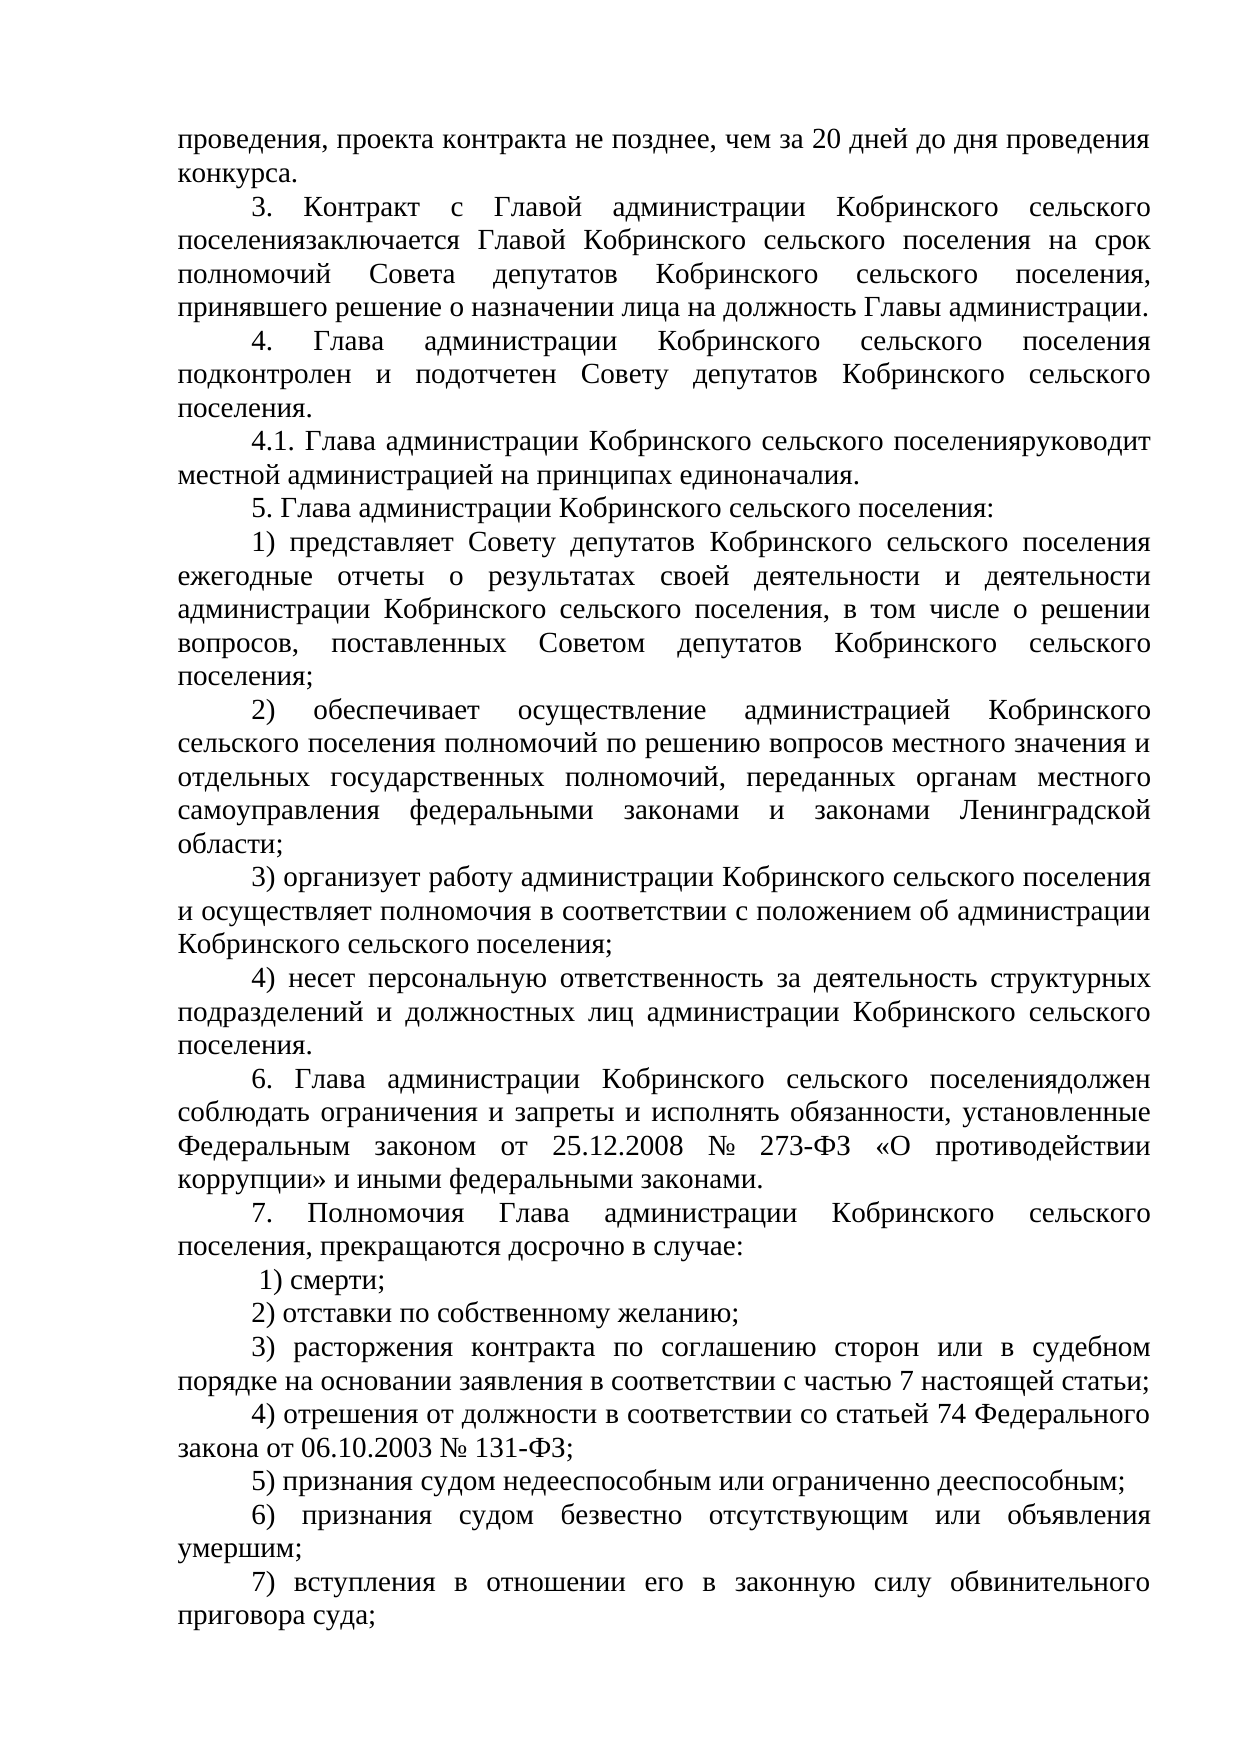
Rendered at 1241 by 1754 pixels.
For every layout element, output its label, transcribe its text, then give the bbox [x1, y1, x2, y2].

text 6) признания судом безвестно отсутствующим или объявления умершим; [177, 1497, 1152, 1564]
text 7) вступления в отношении его в законную силу обвинительного приговора суда; [177, 1564, 1152, 1631]
text 5) признания судом недееспособным или ограниченно дееспособным; [177, 1463, 1152, 1497]
text 4.1. Глава администрации Кобринского сельского поселенияруководит местной администрацией на принципах единоначалия. [177, 423, 1152, 491]
text 3) расторжения контракта по соглашению сторон или в судебном порядке на основании заявления в соответствии с частью 7 настоящей статьи; [177, 1329, 1152, 1396]
text 7. Полномочия Глава администрации Кобринского сельского поселения, прекращаются досрочно в случае: [177, 1195, 1152, 1262]
text 3. Контракт с Главой администрации Кобринского сельского поселениязаключается Главой Кобринского сельского поселения на срок полномочий Совета депутатов Кобринского сельского поселения, принявшего решение о назначении лица на должность Главы администрации. [177, 189, 1152, 323]
text 1) смерти; [177, 1262, 1152, 1296]
text 3) организует работу администрации Кобринского сельского поселения и осуществляет полномочия в соответствии с положением об администрации Кобринского сельского поселения; [177, 859, 1152, 960]
text 6. Глава администрации Кобринского сельского поселениядолжен соблюдать ограничения и запреты и исполнять обязанности, установленные Федеральным законом от 25.12.2008 № 273-ФЗ «О противодействии коррупции» и иными федеральными законами. [177, 1061, 1152, 1195]
text 2) обеспечивает осуществление администрацией Кобринского сельского поселения полномочий по решению вопросов местного значения и отдельных государственных полномочий, переданных органам местного самоуправления федеральными законами и законами Ленинградской области; [177, 692, 1152, 859]
text 5. Глава администрации Кобринского сельского поселения: [177, 491, 1152, 524]
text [177, 122, 1152, 189]
text 4. Глава администрации Кобринского сельского поселения подконтролен и подотчетен Совету депутатов Кобринского сельского поселения. [177, 323, 1152, 423]
text 1) представляет Совету депутатов Кобринского сельского поселения ежегодные отчеты о результатах своей деятельности и деятельности администрации Кобринского сельского поселения, в том числе о решении вопросов, поставленных Советом депутатов Кобринского сельского поселения; [177, 524, 1152, 692]
text 2) отставки по собственному желанию; [177, 1296, 1152, 1329]
text 4) отрешения от должности в соответствии со статьей 74 Федерального закона от 06.10.2003 № 131-ФЗ; [177, 1396, 1152, 1463]
text 4) несет персональную ответственность за деятельность структурных подразделений и должностных лиц администрации Кобринского сельского поселения. [177, 960, 1152, 1061]
